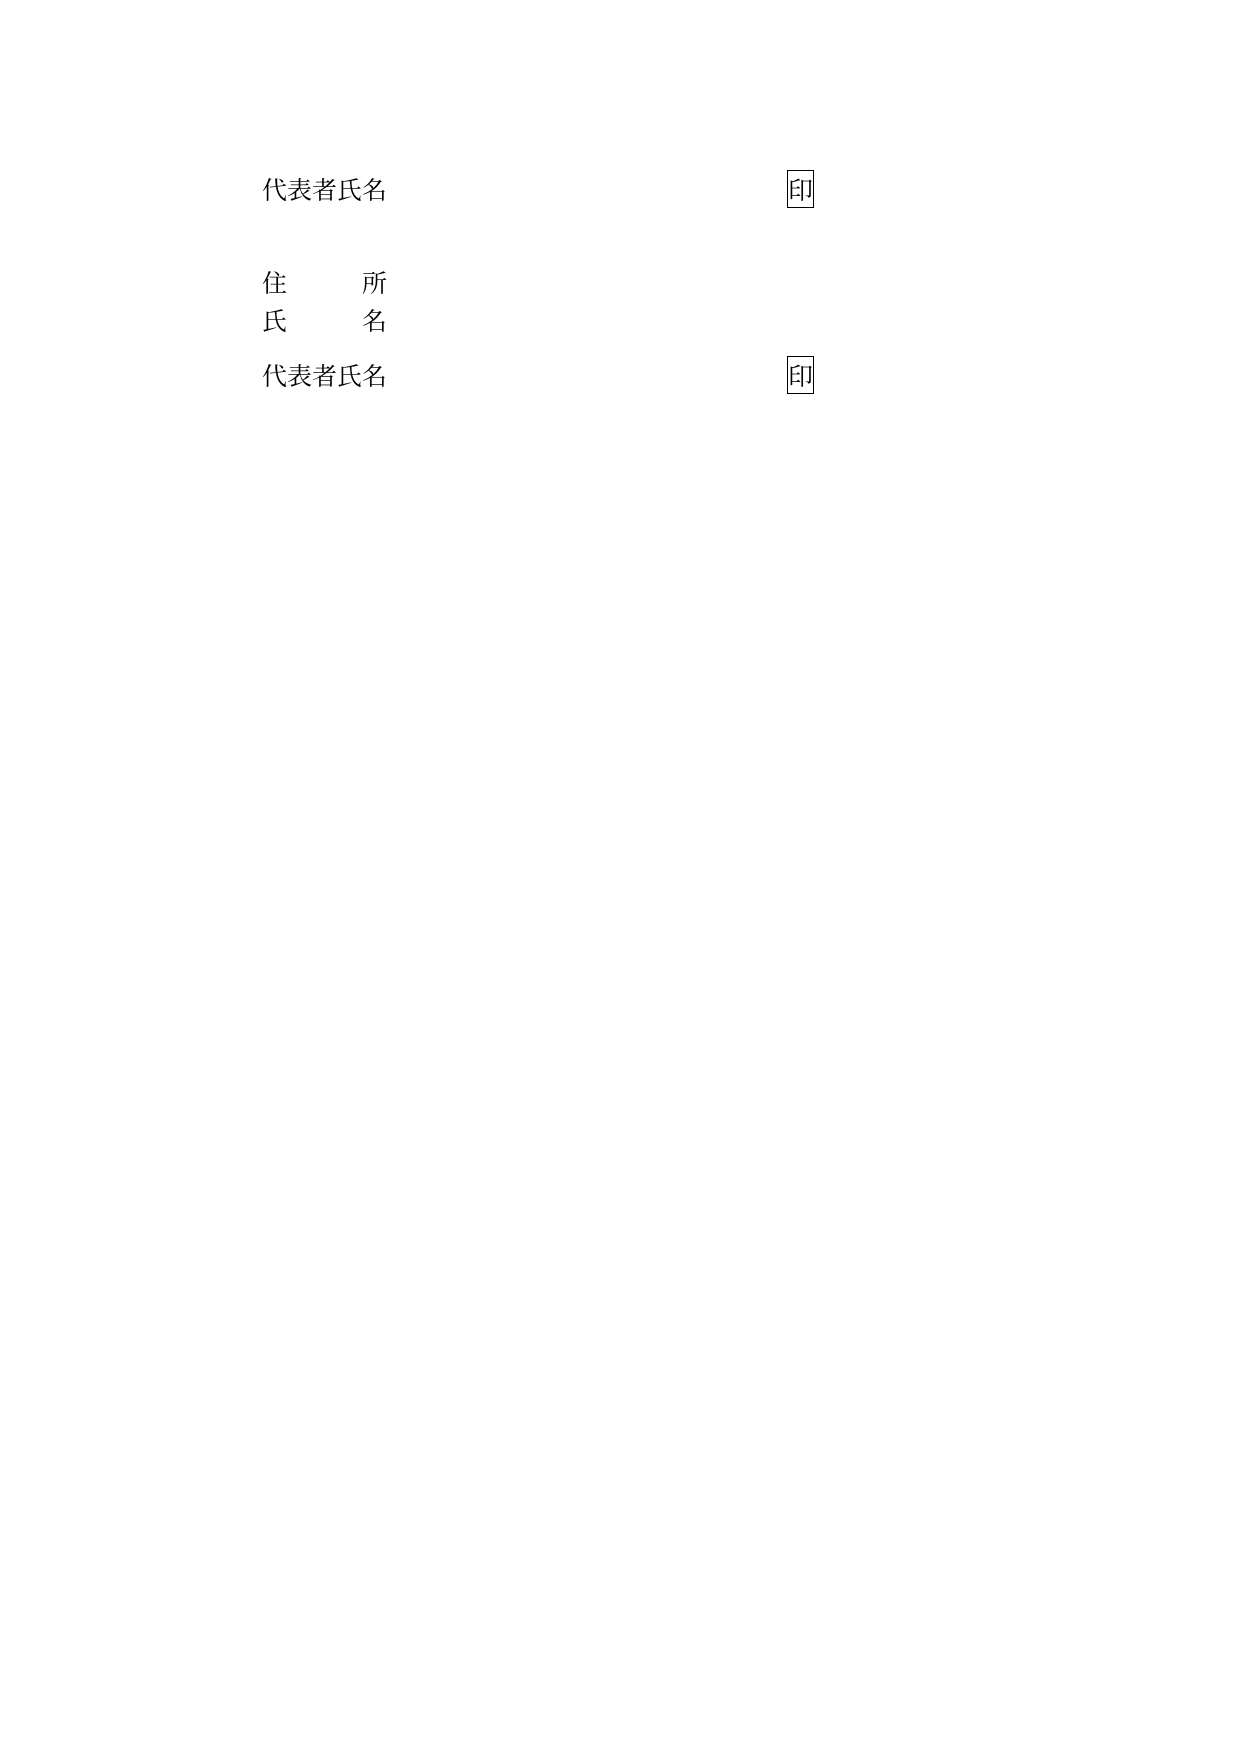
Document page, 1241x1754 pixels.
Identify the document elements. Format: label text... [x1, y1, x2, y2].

text 住 所 [112, 263, 1076, 301]
text 代表者氏名 印 [112, 152, 1076, 226]
text 氏 名 [112, 301, 1076, 338]
text 代表者氏名 印 [112, 338, 1076, 412]
